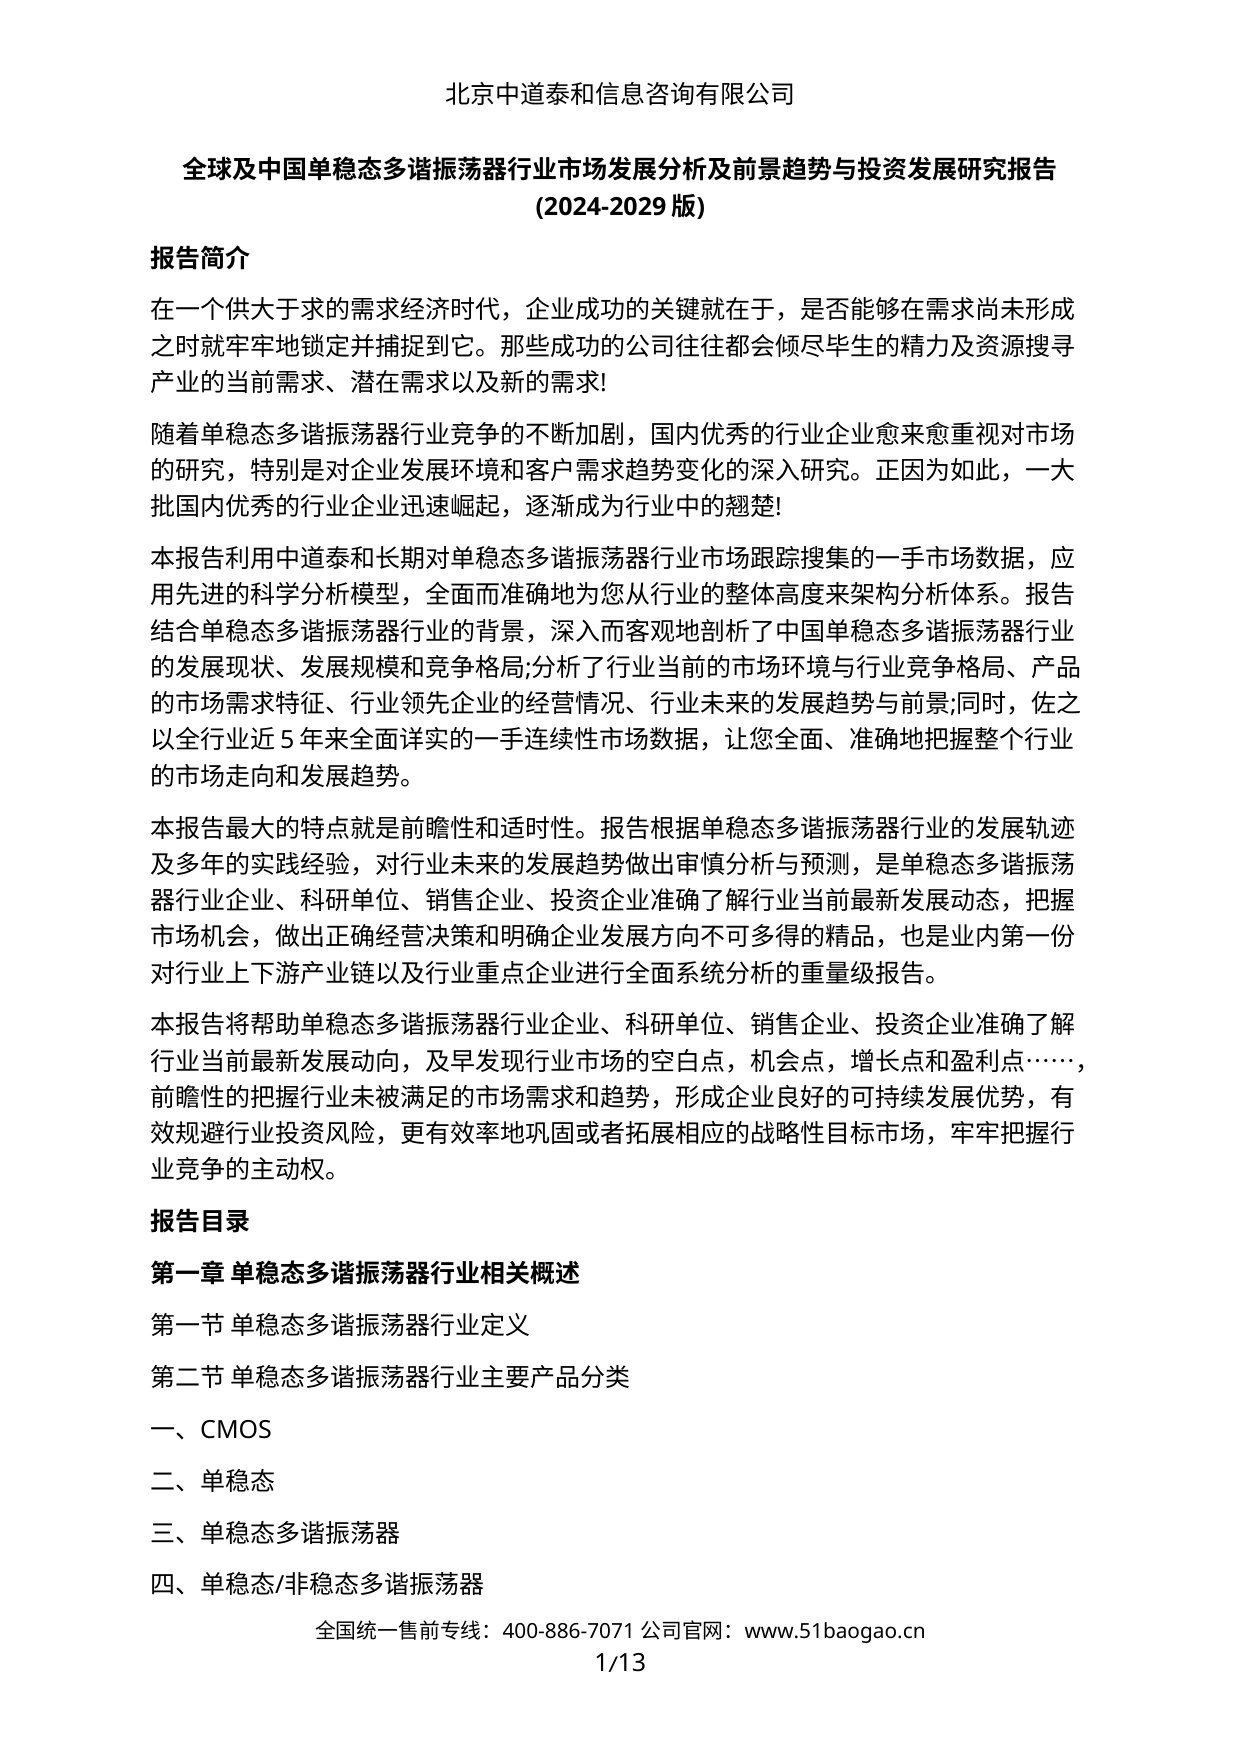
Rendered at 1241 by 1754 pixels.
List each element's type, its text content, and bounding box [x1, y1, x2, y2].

text 一、CMOS [150, 1409, 1090, 1446]
text 第一章 单稳态多谐振荡器行业相关概述 [150, 1254, 1090, 1290]
text 本报告利用中道泰和长期对单稳态多谐振荡器行业市场跟踪搜集的一手市场数据，应用先进的科学分析模型，全面而准确地为您从行业的整体高度来架构分析体系。报告结合单稳态多谐振荡器行业的背景，深入而客观地剖析了中国单稳态多谐振荡器行业的发展现状、发展规模和竞争格局;分析了行业当前的市场环境与行业竞争格局、产品的市场需求特征、行业领先企业的经营情况、行业未来的发展趋势与前景;同时，佐之以全行业近5年来全面详实的一手连续性市场数据，让您全面、准确地把握整个行业的市场走向和发展趋势。 [150, 539, 1090, 792]
text 全球及中国单稳态多谐振荡器行业市场发展分析及前景趋势与投资发展研究报告(2024-2029版) [150, 150, 1090, 222]
text 在一个供大于求的需求经济时代，企业成功的关键就在于，是否能够在需求尚未形成之时就牢牢地锁定并捕捉到它。那些成功的公司往往都会倾尽毕生的精力及资源搜寻产业的当前需求、潜在需求以及新的需求! [150, 290, 1090, 399]
text 三、单稳态多谐振荡器 [150, 1513, 1090, 1549]
text 本报告最大的特点就是前瞻性和适时性。报告根据单稳态多谐振荡器行业的发展轨迹及多年的实践经验，对行业未来的发展趋势做出审慎分析与预测，是单稳态多谐振荡器行业企业、科研单位、销售企业、投资企业准确了解行业当前最新发展动态，把握市场机会，做出正确经营决策和明确企业发展方向不可多得的精品，也是业内第一份对行业上下游产业链以及行业重点企业进行全面系统分析的重量级报告。 [150, 808, 1090, 989]
text 第二节 单稳态多谐振荡器行业主要产品分类 [150, 1357, 1090, 1394]
text 第一节 单稳态多谐振荡器行业定义 [150, 1306, 1090, 1342]
text 报告简介 [150, 238, 1090, 274]
text 随着单稳态多谐振荡器行业竞争的不断加剧，国内优秀的行业企业愈来愈重视对市场的研究，特别是对企业发展环境和客户需求趋势变化的深入研究。正因为如此，一大批国内优秀的行业企业迅速崛起，逐渐成为行业中的翘楚! [150, 414, 1090, 523]
text 四、单稳态/非稳态多谐振荡器 [150, 1565, 1090, 1601]
text 二、单稳态 [150, 1461, 1090, 1497]
text 报告目录 [150, 1202, 1090, 1238]
text 本报告将帮助单稳态多谐振荡器行业企业、科研单位、销售企业、投资企业准确了解行业当前最新发展动向，及早发现行业市场的空白点，机会点，增长点和盈利点……，前瞻性的把握行业未被满足的市场需求和趋势，形成企业良好的可持续发展优势，有效规避行业投资风险，更有效率地巩固或者拓展相应的战略性目标市场，牢牢把握行业竞争的主动权。 [150, 1005, 1090, 1186]
